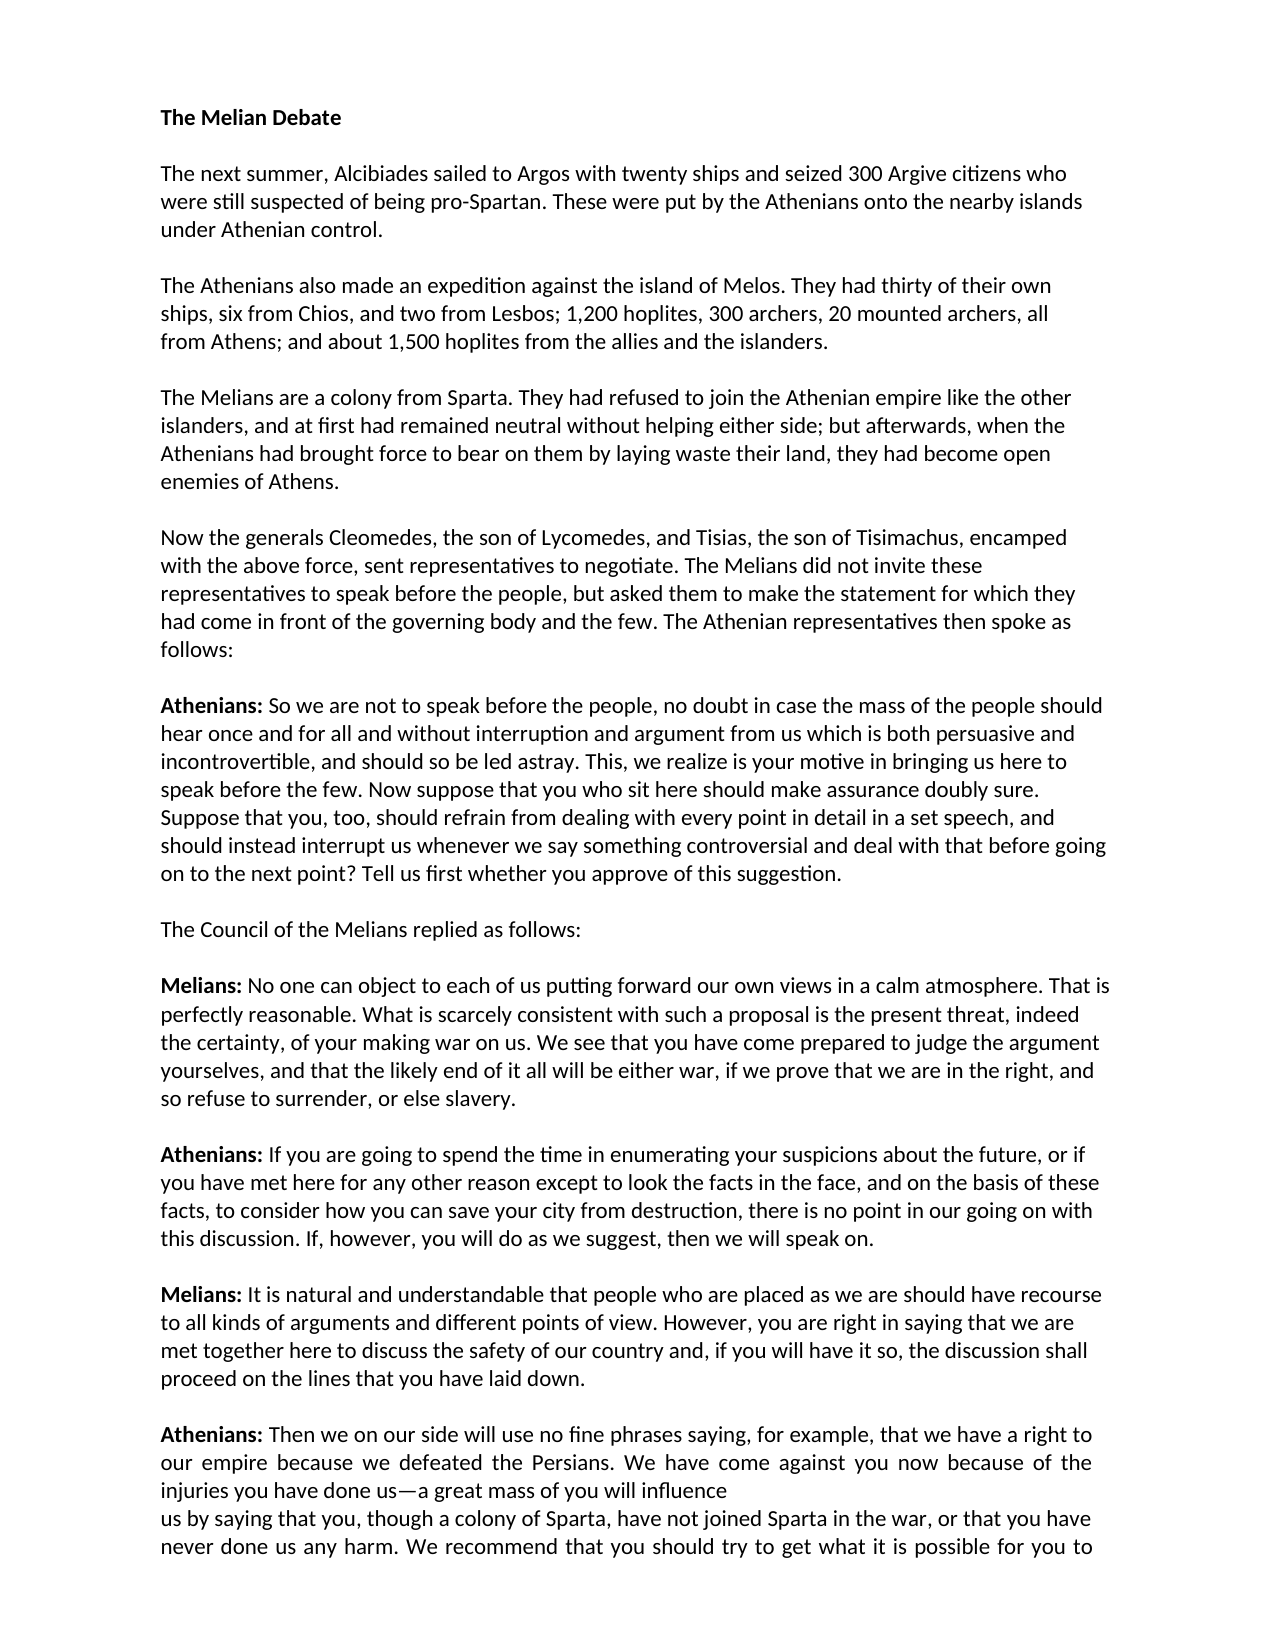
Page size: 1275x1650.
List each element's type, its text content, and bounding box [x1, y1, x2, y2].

text Athenians: Then we on our side will use no fine phrases saying, for example, that we have a right to our empire because we defeated the Persians. We have come against you now because of the injuries you have done us—a great mass of you will influence [160, 1420, 1094, 1504]
text Athenians: If you are going to spend the time in enumerating your suspicions about the future, or if you have met here for any other reason except to look the facts in the face, and on the basis of these facts, to consider how you can save your city from destruction, there is no point in our going on with this discussion. If, however, you will do as we suggest, then we will speak on. [160, 1140, 1115, 1252]
text Melians: No one can object to each of us putting forward our own views in a calm atmosphere. That is perfectly reasonable. What is scarcely consistent with such a proposal is the present threat, indeed the certainty, of your making war on us. We see that you have come prepared to judge the argument yourselves, and that the likely end of it all will be either war, if we prove that we are in the right, and so refuse to surrender, or else slavery. [160, 972, 1114, 1112]
text Now the generals Cleomedes, the son of Lycomedes, and Tisias, the son of Tisimachus, encamped with the above force, sent representatives to negotiate. The Melians did not invite these representatives to speak before the people, but asked them to make the statement for which they had come in front of the governing body and the few. The Athenian representatives then spoke as follows: [160, 523, 1113, 663]
text The Melians are a colony from Sparta. They had refused to join the Athenian empire like the other islanders, and at first had remained neutral without helping either side; but afterwards, when the Athenians had brought force to bear on them by laying waste their land, they had become open enemies of Athens. [160, 383, 1120, 495]
text The Council of the Melians replied as follows: [160, 916, 1127, 944]
text The Athenians also made an expedition against the island of Melos. They had thirty of their own ships, six from Chios, and two from Lesbos; 1,200 hoplites, 300 archers, 20 mounted archers, all from Athens; and about 1,500 hoplites from the allies and the islanders. [160, 271, 1092, 355]
text The next summer, Alcibiades sailed to Argos with twenty ships and seized 300 Argive citizens who were still suspected of being pro-Spartan. These were put by the Athenians onto the nearby islands under Athenian control. [160, 159, 1088, 243]
text The Melian Debate [160, 103, 1127, 131]
text Melians: It is natural and understandable that people who are placed as we are should have recourse to all kinds of arguments and different points of view. However, you are right in saying that we are met together here to discuss the safety of our country and, if you will have it so, the discussion shall proceed on the lines that you have laid down. [160, 1280, 1106, 1392]
text Athenians: So we are not to speak before the people, no doubt in case the mass of the people should hear once and for all and without interruption and argument from us which is both persuasive and incontrovertible, and should so be led astray. This, we realize is your motive in bringing us here to speak before the few. Now suppose that you who sit here should make assurance doubly sure. Suppose that you, too, should refrain from dealing with every point in detail in a set speech, and should instead interrupt us whenever we say something controversial and deal with that before going on to the next point? Tell us first whether you approve of this suggestion. [160, 691, 1114, 888]
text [160, 1504, 1094, 1560]
